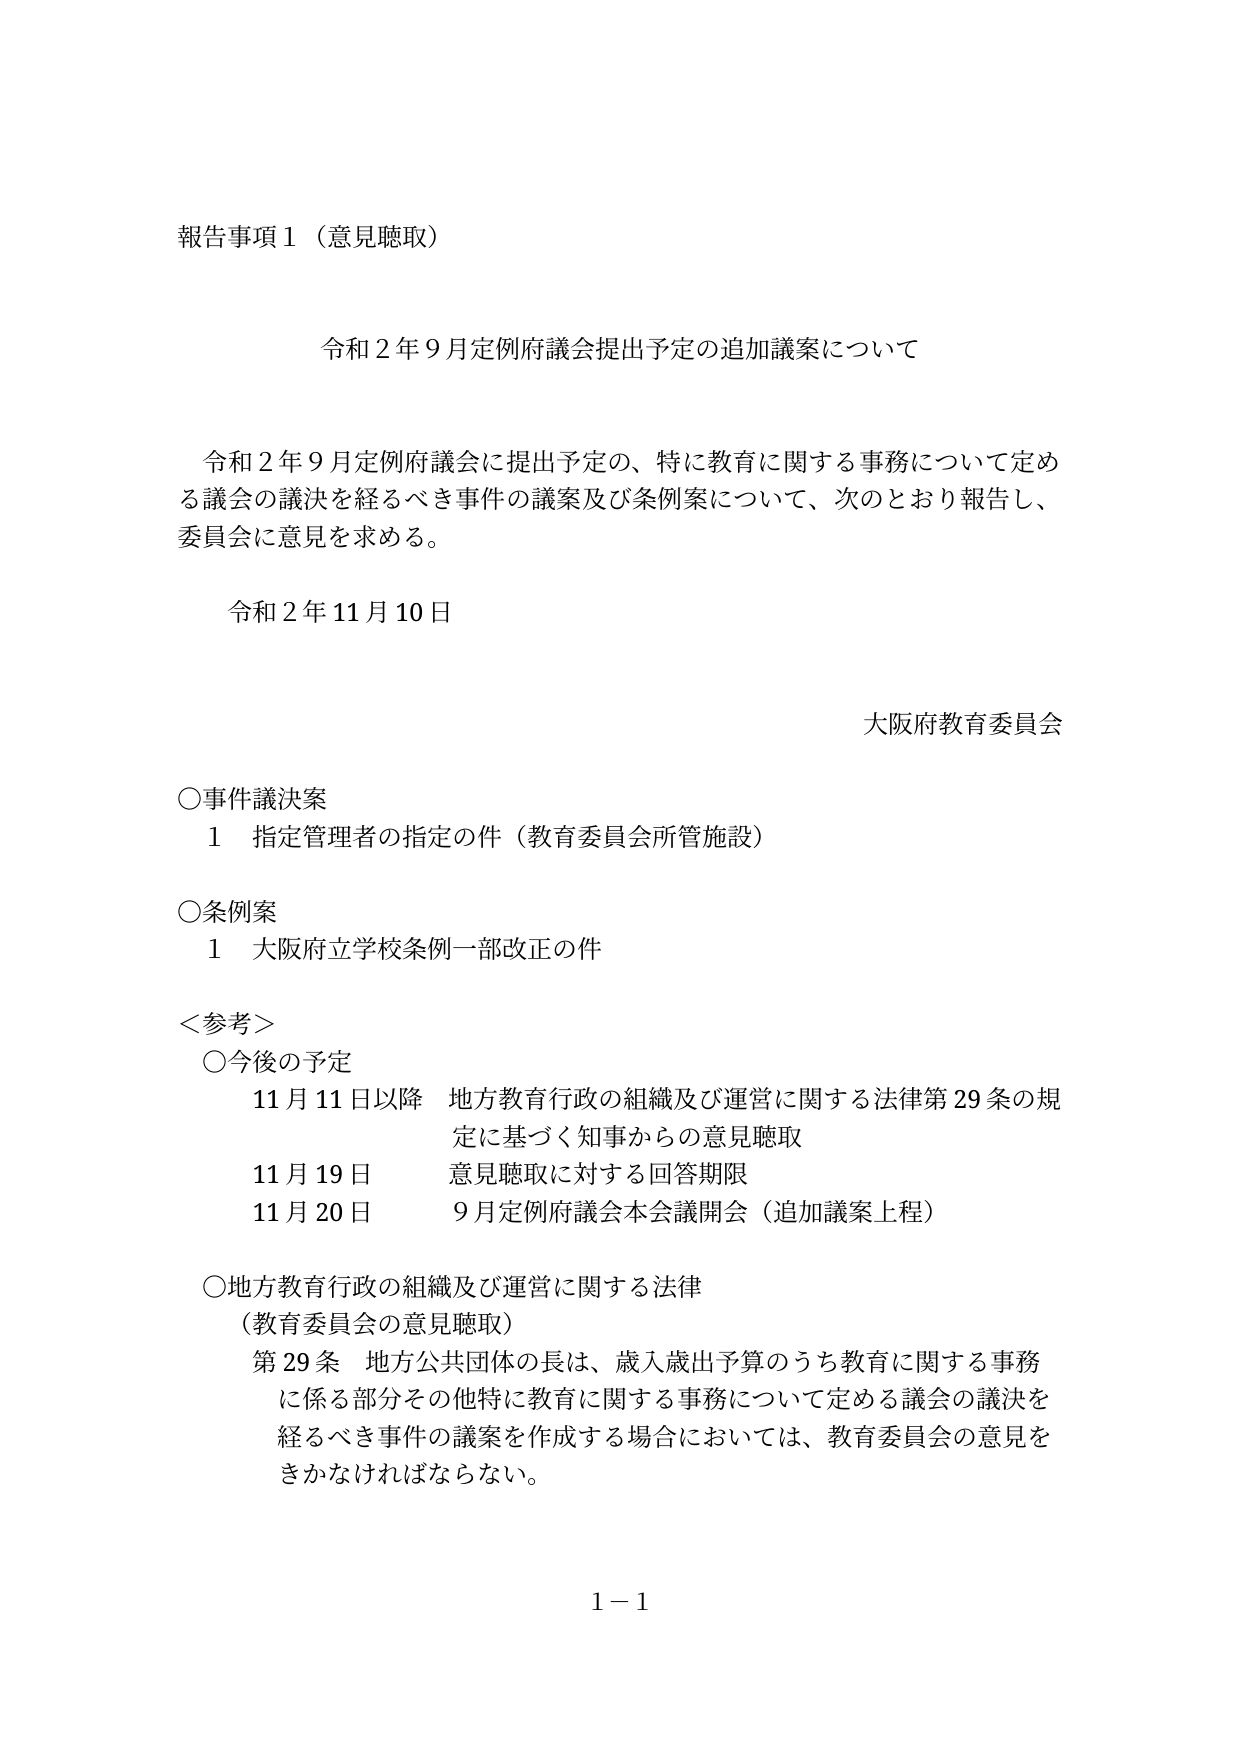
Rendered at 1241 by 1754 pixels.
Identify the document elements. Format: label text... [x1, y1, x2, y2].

text 11月19日 意見聴取に対する回答期限 [177, 1154, 1063, 1192]
text 〇今後の予定 [177, 1042, 1063, 1079]
text 〇事件議決案 [177, 779, 1064, 817]
text 大阪府教育委員会 [177, 704, 1063, 742]
text 令和２年９月定例府議会提出予定の追加議案について [177, 329, 1063, 367]
text 第29条 地方公共団体の長は、歳入歳出予算のうち教育に関する事務に係る部分その他特に教育に関する事務について定める議会の議決を経るべき事件の議案を作成する場合においては、教育委員会の意見をきかなければならない。 [177, 1342, 1063, 1492]
text 令和２年11月10日 [177, 592, 1063, 629]
text ＜参考＞ [177, 1004, 1063, 1042]
text 報告事項１（意見聴取） [177, 217, 1063, 254]
text （教育委員会の意見聴取） [177, 1304, 1063, 1342]
text １ 大阪府立学校条例一部改正の件 [177, 929, 1064, 967]
text 〇地方教育行政の組織及び運営に関する法律 [177, 1267, 1063, 1304]
text 〇条例案 [177, 892, 1063, 929]
text 11月11日以降 地方教育行政の組織及び運営に関する法律第29条の規定に基づく知事からの意見聴取 [177, 1079, 1063, 1154]
text 11月20日 ９月定例府議会本会議開会（追加議案上程） [177, 1192, 1063, 1229]
text １ 指定管理者の指定の件（教育委員会所管施設） [177, 817, 1064, 854]
text 令和２年９月定例府議会に提出予定の、特に教育に関する事務について定める議会の議決を経るべき事件の議案及び条例案について、次のとおり報告し、委員会に意見を求める。 [177, 442, 1063, 554]
